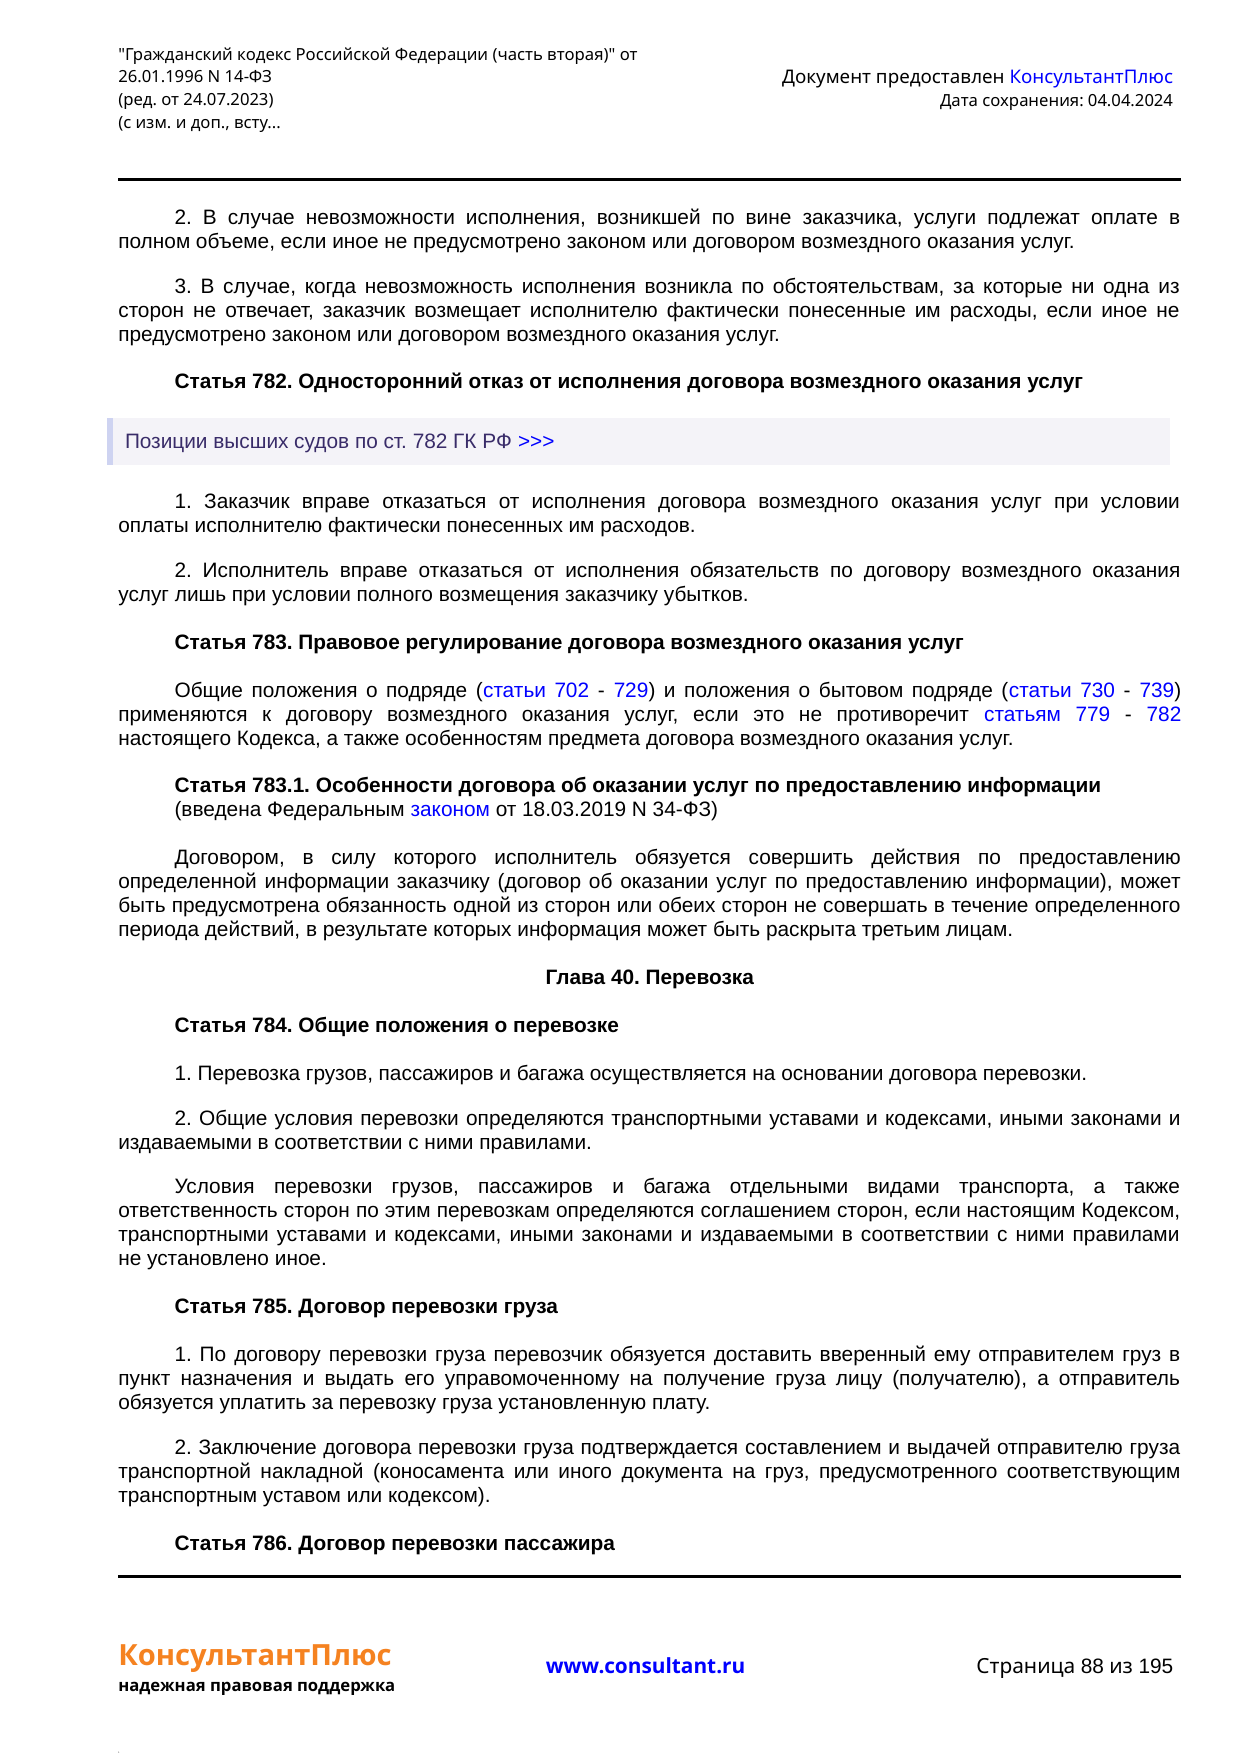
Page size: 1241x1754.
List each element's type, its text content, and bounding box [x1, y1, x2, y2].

title Статья 783. Правовое регулирование договора возмездного оказания услуг [118, 629, 1181, 653]
title Глава 40. Перевозка [118, 965, 1181, 989]
text 2. Общие условия перевозки определяются транспортными уставами и кодексами, иными законами и издаваемыми в соответствии с ними правилами. [118, 1106, 1181, 1153]
text 1. Заказчик вправе отказаться от исполнения договора возмездного оказания услуг при условии оплаты исполнителю фактически понесенных им расходов. [118, 489, 1181, 537]
text 2. В случае невозможности исполнения, возникшей по вине заказчика, услуги подлежат оплате в полном объеме, если иное не предусмотрено законом или договором возмездного оказания услуг. [118, 205, 1181, 253]
text 2. Исполнитель вправе отказаться от исполнения обязательств по договору возмездного оказания услуг лишь при условии полного возмещения заказчику убытков. [118, 558, 1181, 606]
text 2. Заключение договора перевозки груза подтверждается составлением и выдачей отправителю груза транспортной накладной (коносамента или иного документа на груз, предусмотренного соответствующим транспортным уставом или кодексом). [118, 1435, 1181, 1507]
text (введена Федеральным законом от 18.03.2019 N 34-ФЗ) [118, 797, 1181, 821]
title Статья 785. Договор перевозки груза [118, 1294, 1181, 1318]
title Статья 786. Договор перевозки пассажира [118, 1531, 1181, 1554]
text 3. В случае, когда невозможность исполнения возникла по обстоятельствам, за которые ни одна из сторон не отвечает, заказчик возмещает исполнителю фактически понесенные им расходы, если иное не предусмотрено законом или договором возмездного оказания услуг. [118, 273, 1181, 345]
title Статья 784. Общие положения о перевозке [118, 1013, 1181, 1037]
text 1. Перевозка грузов, пассажиров и багажа осуществляется на основании договора перевозки. [118, 1061, 1181, 1085]
text Условия перевозки грузов, пассажиров и багажа отдельными видами транспорта, а также ответственность сторон по этим перевозкам определяются соглашением сторон, если настоящим Кодексом, транспортными уставами и кодексами, иными законами и издаваемыми в соответствии с ними правилами не установлено иное. [118, 1174, 1181, 1270]
text 1. По договору перевозки груза перевозчик обязуется доставить вверенный ему отправителем груз в пункт назначения и выдать его управомоченному на получение груза лицу (получателю), а отправитель обязуется уплатить за перевозку груза установленную плату. [118, 1342, 1181, 1414]
title Статья 783.1. Особенности договора об оказании услуг по предоставлению информации [118, 773, 1181, 797]
text Общие положения о подряде (статьи 702 - 729) и положения о бытовом подряде (статьи 730 - 739) применяются к договору возмездного оказания услуг, если это не противоречит статьям 779 - 782 настоящего Кодекса, а также особенностям предмета договора возмездного оказания услуг. [118, 677, 1181, 749]
title Статья 782. Односторонний отказ от исполнения договора возмездного оказания услуг [118, 369, 1181, 393]
text Договором, в силу которого исполнитель обязуется совершить действия по предоставлению определенной информации заказчику (договор об оказании услуг по предоставлению информации), может быть предусмотрена обязанность одной из сторон или обеих сторон не совершать в течение определенного периода действий, в результате которых информация может быть раскрыта третьим лицам. [118, 845, 1181, 941]
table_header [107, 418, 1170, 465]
